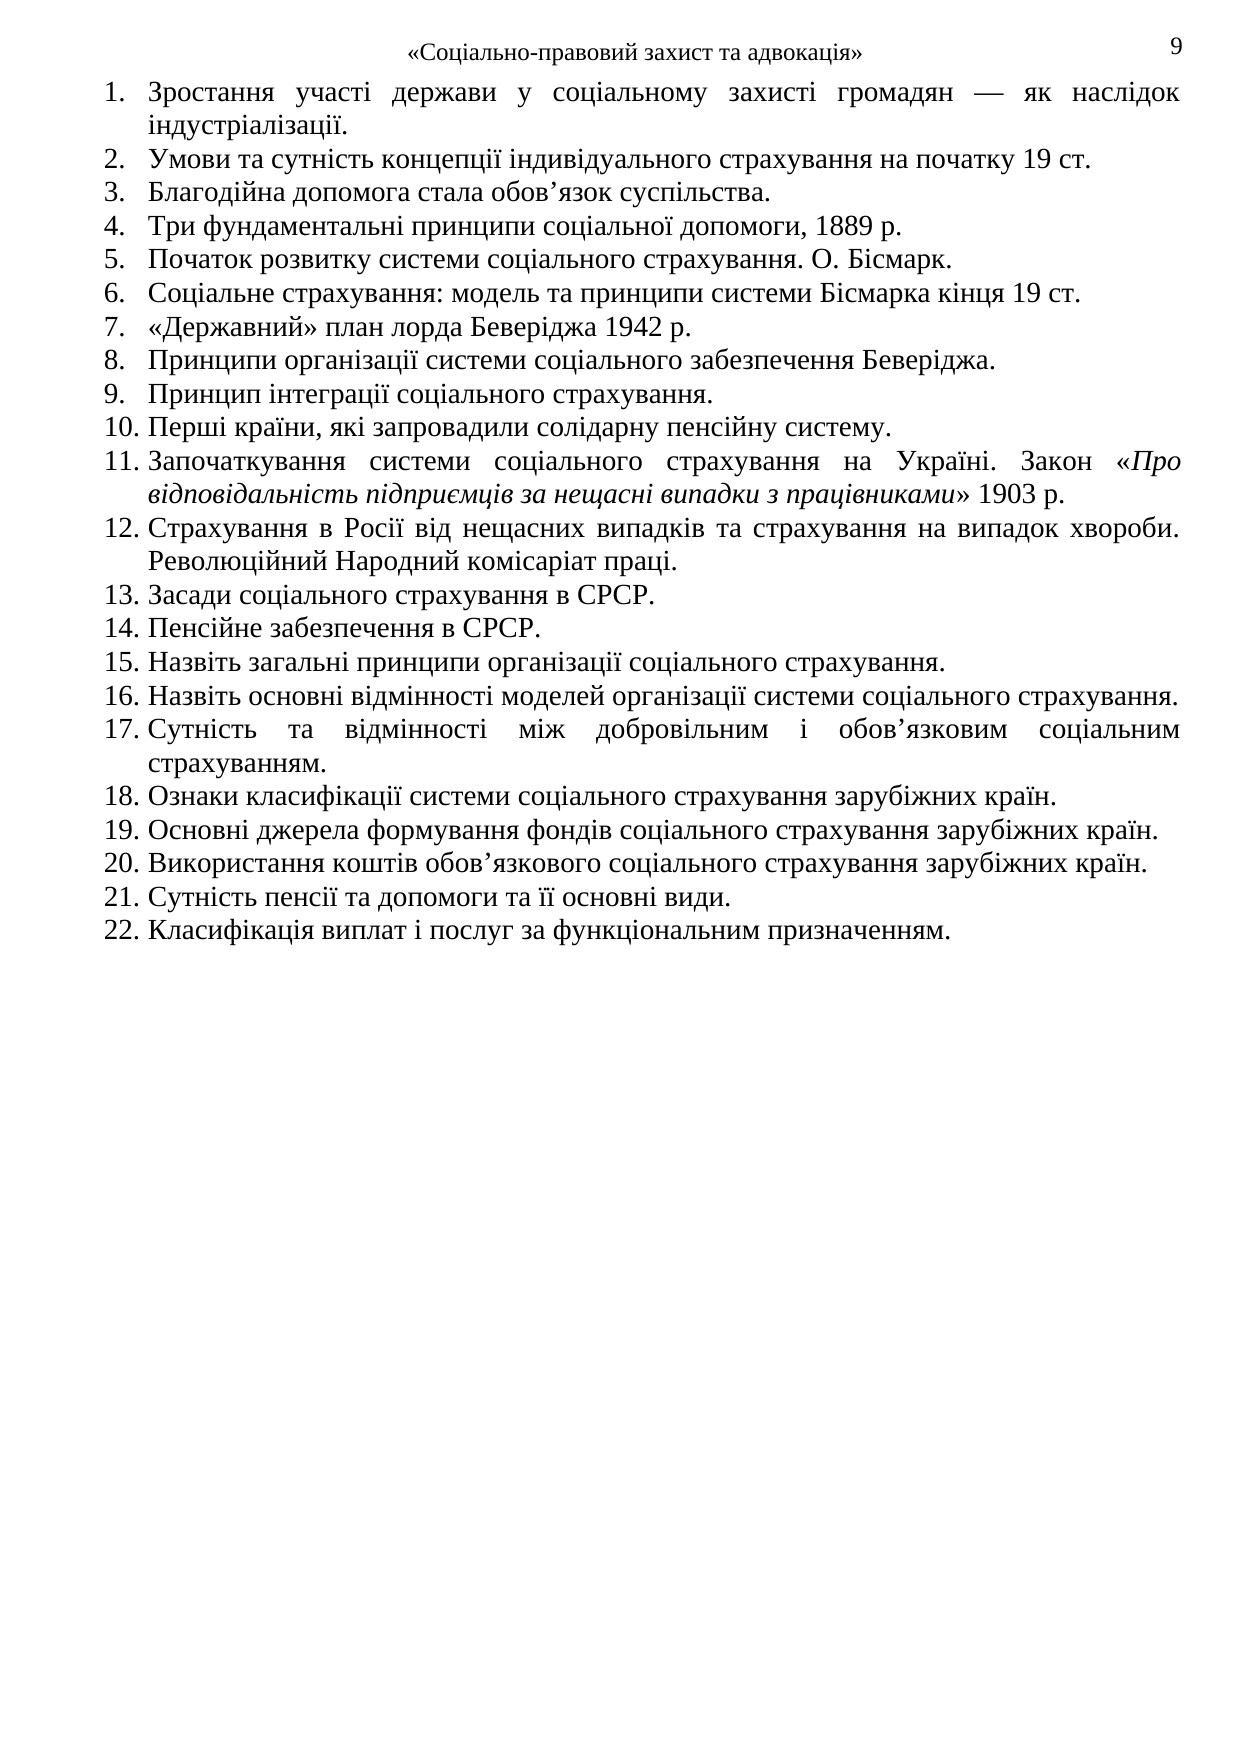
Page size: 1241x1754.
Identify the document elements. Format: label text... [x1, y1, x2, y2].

list Принцип інтеграції соціального страхування. [103, 376, 1181, 409]
list Використання коштів обов’язкового соціального страхування зарубіжних країн. [103, 845, 1181, 879]
list Засади соціального страхування в СРСР. [103, 577, 1181, 611]
list Три фундаментальні принципи соціальної допомоги, 1889 р. [103, 208, 1181, 242]
list Сутність пенсії та допомоги та її основні види. [103, 879, 1181, 912]
list Зростання участі держави у соціальному захисті громадян — як наслідок індустріалізації. [103, 74, 1181, 141]
list Сутність та відмінності між добровільним і обов’язковим соціальним страхуванням. [103, 711, 1181, 778]
list Ознаки класифікації системи соціального страхування зарубіжних країн. [103, 778, 1181, 812]
list Основні джерела формування фондів соціального страхування зарубіжних країн. [103, 812, 1181, 845]
list Класифікація виплат і послуг за функціональним призначенням. [103, 912, 1181, 946]
list Пенсійне забезпечення в СРСР. [103, 611, 1181, 644]
list Назвіть загальні принципи організації соціального страхування. [103, 644, 1181, 678]
list Назвіть основні відмінності моделей організації системи соціального страхування. [103, 678, 1181, 711]
list Благодійна допомога стала обов’язок суспільства. [103, 174, 1181, 208]
list «Державний» план лорда Беверіджа 1942 р. [103, 309, 1181, 342]
list Соціальне страхування: модель та принципи системи Бісмарка кінця 19 ст. [103, 275, 1181, 309]
list Започаткування системи соціального страхування на Україні. Закон «Про відповідальність підприємців за нещасні випадки з працівниками» 1903 р. [103, 443, 1181, 510]
list Страхування в Росії від нещасних випадків та страхування на випадок хвороби. Революційний Народний комісаріат праці. [103, 510, 1181, 577]
list Початок розвитку системи соціального страхування. О. Бісмарк. [103, 242, 1181, 275]
list Умови та сутність концепції індивідуального страхування на початку 19 ст. [103, 141, 1181, 174]
list Перші країни, які запровадили солідарну пенсійну систему. [103, 409, 1181, 443]
list Принципи організації системи соціального забезпечення Беверіджа. [103, 342, 1181, 376]
